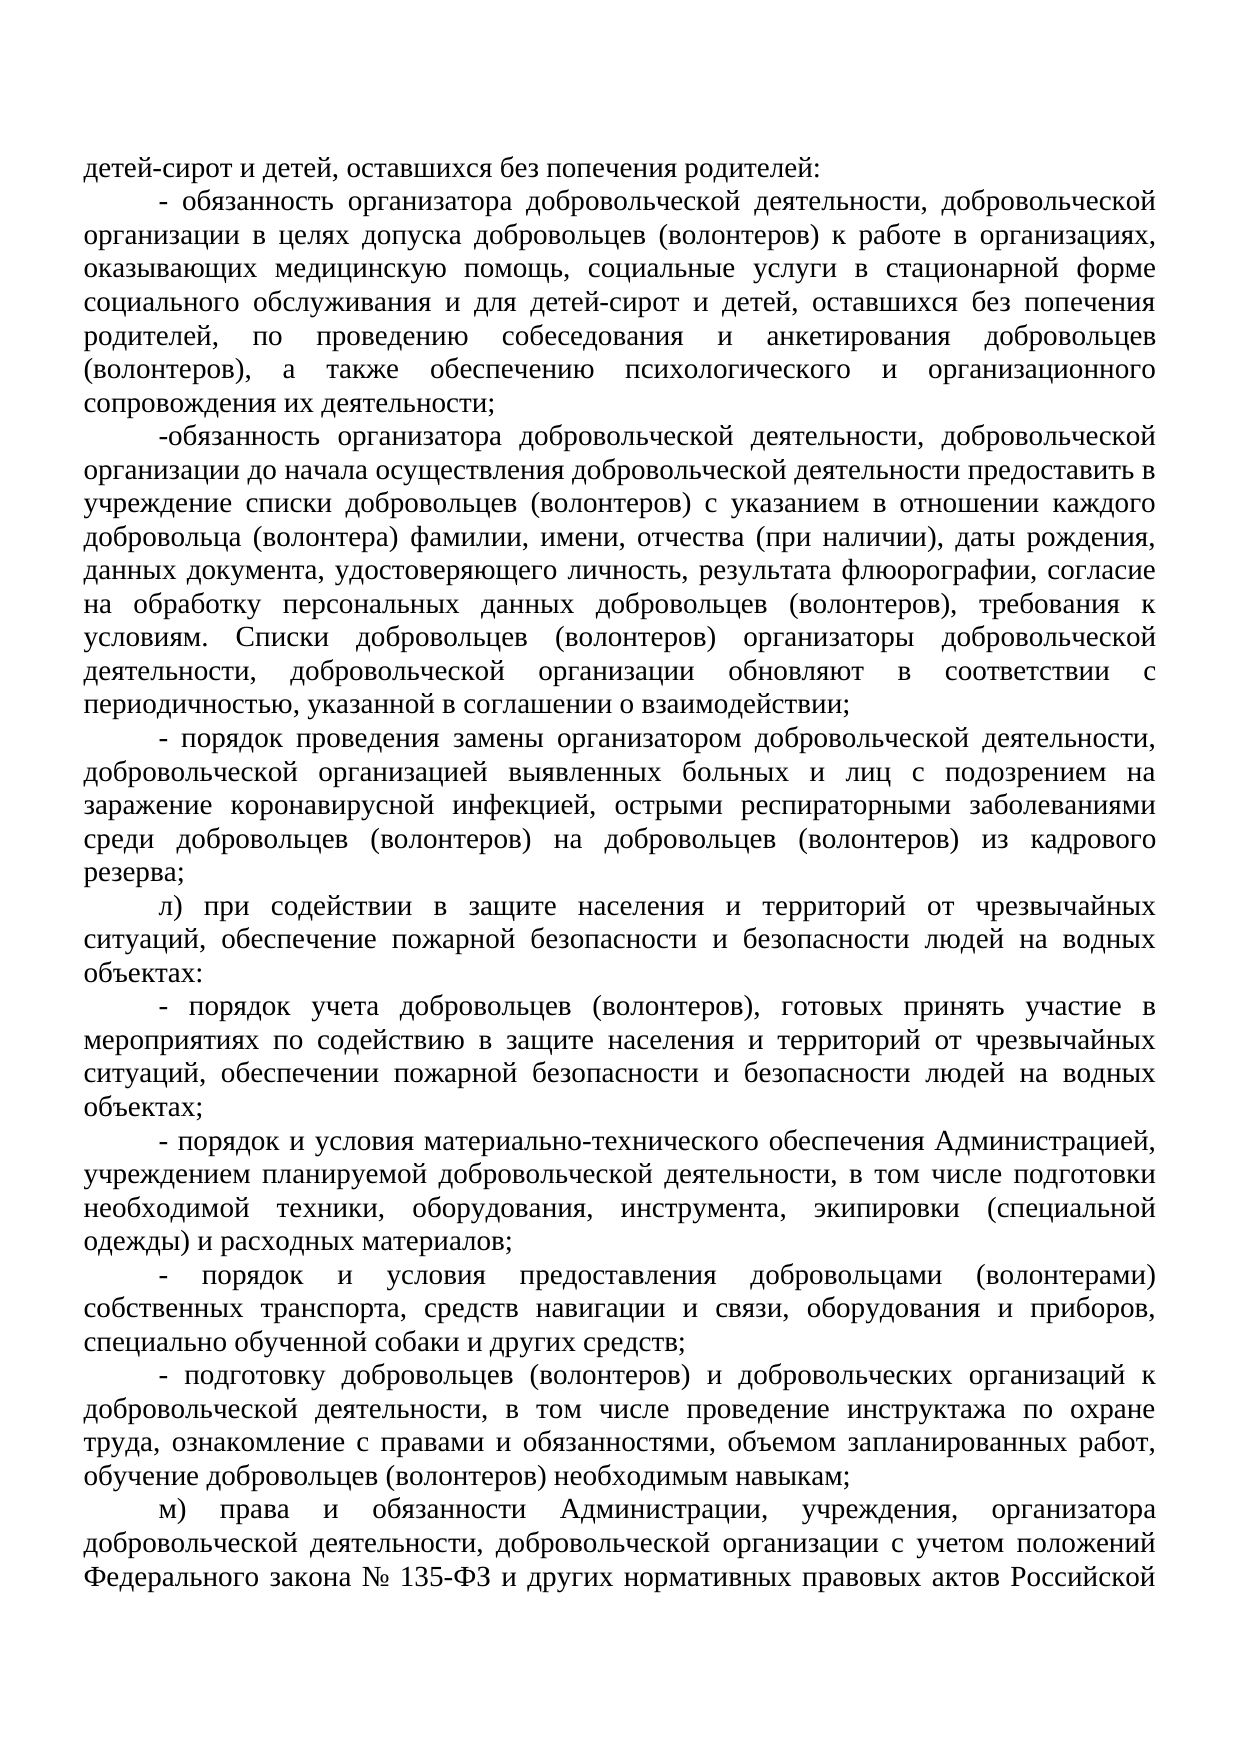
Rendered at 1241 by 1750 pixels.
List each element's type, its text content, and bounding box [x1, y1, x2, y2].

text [83, 1492, 1157, 1592]
text - обязанность организатора добровольческой деятельности, добровольческой организации в целях допуска добровольцев (волонтеров) к работе в организациях, оказывающих медицинскую помощь, социальные услуги в стационарной форме социального обслуживания и для детей-сирот и детей, оставшихся без попечения родителей, по проведению собеседования и анкетирования добровольцев (волонтеров), а также обеспечению психологического и организационного сопровождения их деятельности; [83, 183, 1157, 418]
text -обязанность организатора добровольческой деятельности, добровольческой организации до начала осуществления добровольческой деятельности предоставить в учреждение списки добровольцев (волонтеров) с указанием в отношении каждого добровольца (волонтера) фамилии, имени, отчества (при наличии), даты рождения, данных документа, удостоверяющего личность, результата флюорографии, согласие на обработку персональных данных добровольцев (волонтеров), требования к условиям. Списки добровольцев (волонтеров) организаторы добровольческой деятельности, добровольческой организации обновляют в соответствии с периодичностью, указанной в соглашении о взаимодействии; [83, 418, 1157, 720]
text л) при содействии в защите населения и территорий от чрезвычайных ситуаций, обеспечение пожарной безопасности и безопасности людей на водных объектах: [83, 888, 1157, 988]
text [83, 150, 1157, 183]
text - порядок и условия материально-технического обеспечения Администрацией, учреждением планируемой добровольческой деятельности, в том числе подготовки необходимой техники, оборудования, инструмента, экипировки (специальной одежды) и расходных материалов; [83, 1123, 1157, 1257]
text - порядок учета добровольцев (волонтеров), готовых принять участие в мероприятиях по содействию в защите населения и территорий от чрезвычайных ситуаций, обеспечении пожарной безопасности и безопасности людей на водных объектах; [83, 988, 1157, 1123]
text - порядок и условия предоставления добровольцами (волонтерами) собственных транспорта, средств навигации и связи, оборудования и приборов, специально обученной собаки и других средств; [83, 1257, 1157, 1357]
text - подготовку добровольцев (волонтеров) и добровольческих организаций к добровольческой деятельности, в том числе проведение инструктажа по охране труда, ознакомление с правами и обязанностями, объемом запланированных работ, обучение добровольцев (волонтеров) необходимым навыкам; [83, 1357, 1157, 1492]
text - порядок проведения замены организатором добровольческой деятельности, добровольческой организацией выявленных больных и лиц с подозрением на заражение коронавирусной инфекцией, острыми респираторными заболеваниями среди добровольцев (волонтеров) на добровольцев (волонтеров) из кадрового резерва; [83, 720, 1157, 888]
